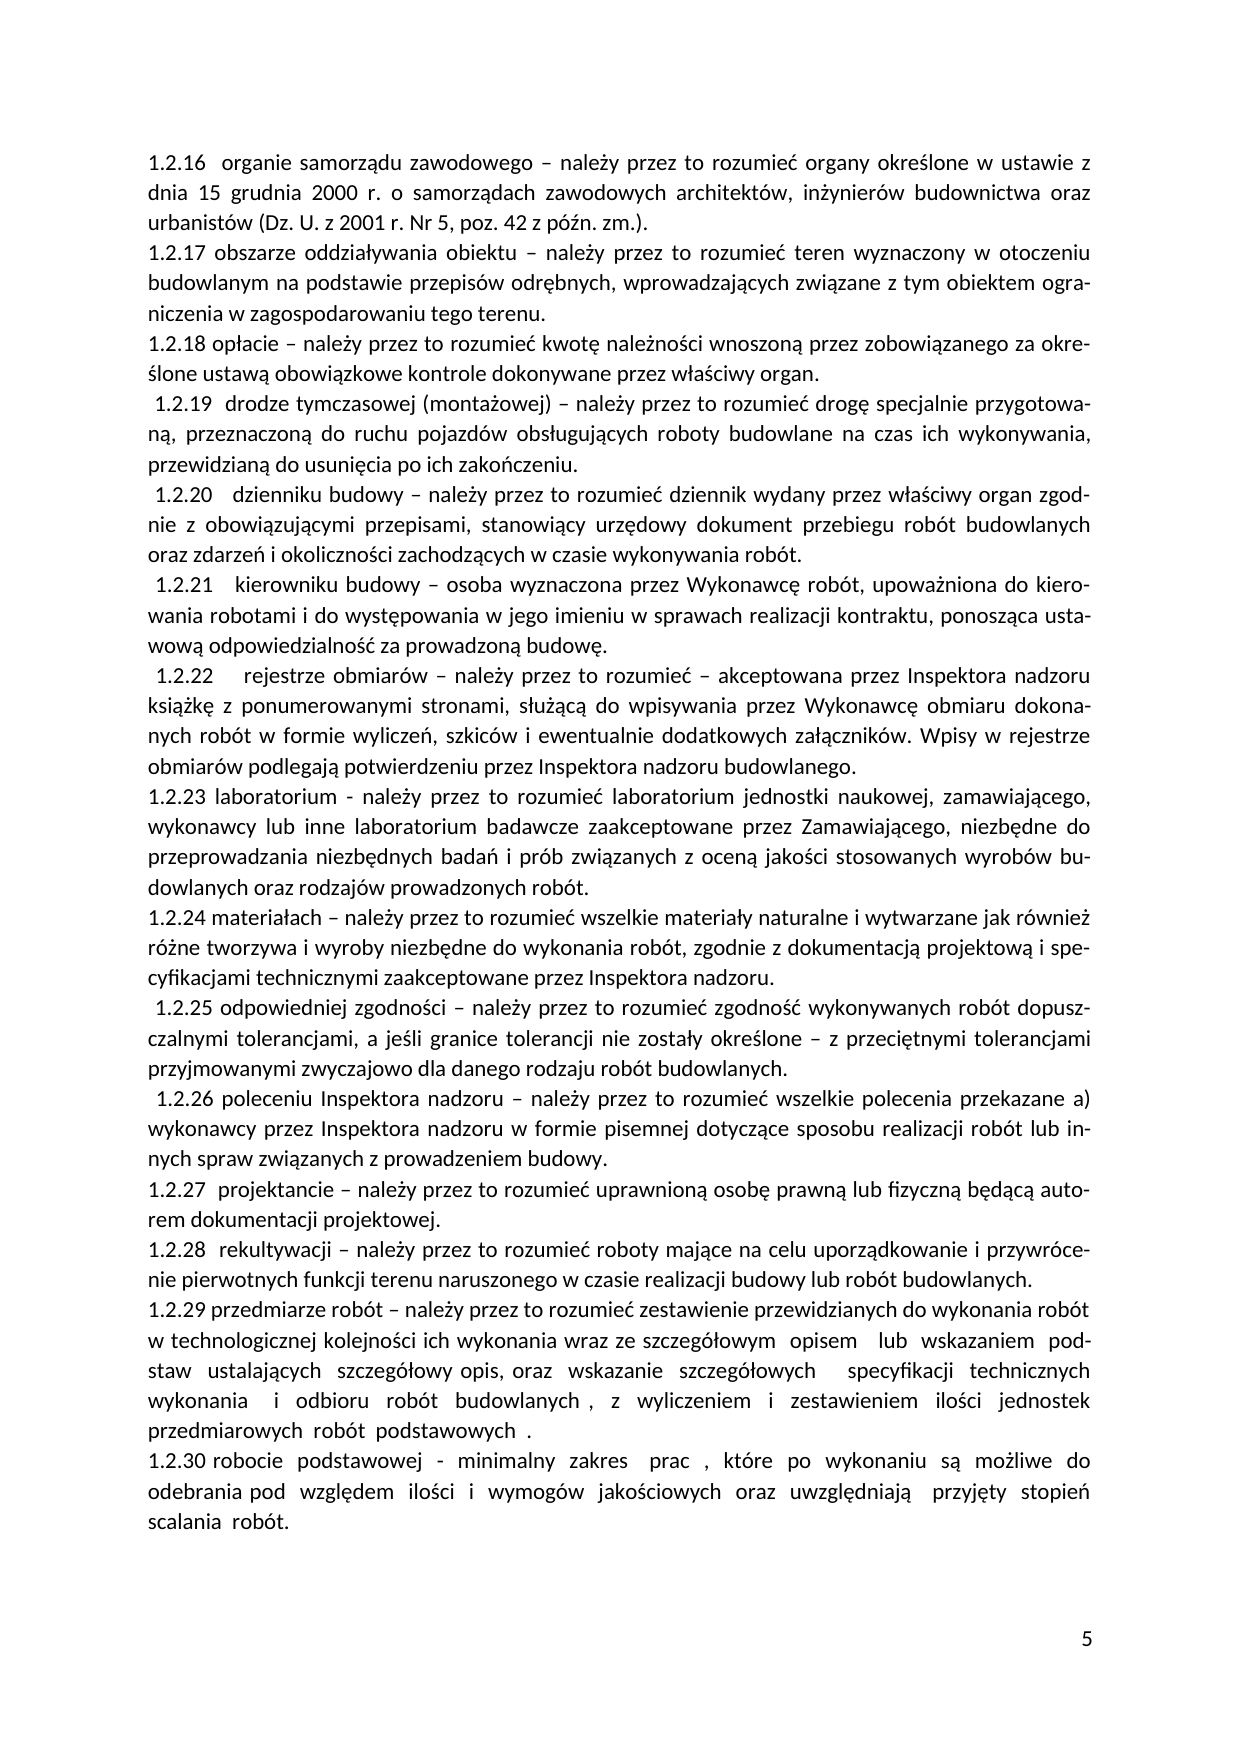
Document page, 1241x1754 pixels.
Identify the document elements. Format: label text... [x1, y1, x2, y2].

text 1.2.27 projektancie – należy przez to rozumieć uprawnioną osobę prawną lub fizyczną będącą auto- rem dokumentacji projektowej. [148, 1175, 1093, 1233]
text 1.2.28 rekultywacji – należy przez to rozumieć roboty mające na celu uporządkowanie i przywróce- nie pierwotnych funkcji terenu naruszonego w czasie realizacji budowy lub robót budowlanych. [148, 1235, 1093, 1293]
text 1.2.24 materiałach – należy przez to rozumieć wszelkie materiały naturalne i wytwarzane jak również różne tworzywa i wyroby niezbędne do wykonania robót, zgodnie z dokumentacją projektową i spe- cyfikacjami technicznymi zaakceptowane przez Inspektora nadzoru. [148, 903, 1093, 991]
text 1.2.19 drodze tymczasowej (montażowej) – należy przez to rozumieć drogę specjalnie przygotowa- ną, przeznaczoną do ruchu pojazdów obsługujących roboty budowlane na czas ich wykonywania, przewidzianą do usunięcia po ich zakończeniu. [148, 389, 1093, 478]
text 1.2.23 laboratorium - należy przez to rozumieć laboratorium jednostki naukowej, zamawiającego, wykonawcy lub inne laboratorium badawcze zaakceptowane przez Zamawiającego, niezbędne do przeprowadzania niezbędnych badań i prób związanych z oceną jakości stosowanych wyrobów bu- dowlanych oraz rodzajów prowadzonych robót. [148, 782, 1093, 901]
text 1.2.22 rejestrze obmiarów – należy przez to rozumieć – akceptowana przez Inspektora nadzoru książkę z ponumerowanymi stronami, służącą do wpisywania przez Wykonawcę obmiaru dokona- nych robót w formie wyliczeń, szkiców i ewentualnie dodatkowych załączników. Wpisy w rejestrze obmiarów podlegają potwierdzeniu przez Inspektora nadzoru budowlanego. [148, 661, 1093, 780]
text w technologicznej kolejności ich wykonania wraz ze szczegółowym opisem lub wskazaniem pod- staw ustalających szczegółowy opis, oraz wskazanie szczegółowych specyfikacji technicznych wykonania i odbioru robót budowlanych , z wyliczeniem i zestawieniem ilości jednostek przedmiarowych robót podstawowych . [148, 1326, 1093, 1444]
text 1.2.16 organie samorządu zawodowego – należy przez to rozumieć organy określone w ustawie z dnia 15 grudnia 2000 r. o samorządach zawodowych architektów, inżynierów budownictwa oraz urbanistów (Dz. U. z 2001 r. Nr 5, poz. 42 z późn. zm.). [148, 148, 1093, 236]
text 1.2.25 odpowiedniej zgodności – należy przez to rozumieć zgodność wykonywanych robót dopusz- czalnymi tolerancjami, a jeśli granice tolerancji nie zostały określone – z przeciętnymi tolerancjami przyjmowanymi zwyczajowo dla danego rodzaju robót budowlanych. [148, 993, 1093, 1082]
text 1.2.26 poleceniu Inspektora nadzoru – należy przez to rozumieć wszelkie polecenia przekazane a) wykonawcy przez Inspektora nadzoru w formie pisemnej dotyczące sposobu realizacji robót lub in- nych spraw związanych z prowadzeniem budowy. [148, 1084, 1093, 1172]
text 1.2.18 opłacie – należy przez to rozumieć kwotę należności wnoszoną przez zobowiązanego za okre- ślone ustawą obowiązkowe kontrole dokonywane przez właściwy organ. [148, 329, 1093, 387]
text 1.2.30 robocie podstawowej - minimalny zakres prac , które po wykonaniu są możliwe do odebrania pod względem ilości i wymogów jakościowych oraz uwzględniają przyjęty stopień scalania robót. [148, 1447, 1093, 1535]
text 1.2.17 obszarze oddziaływania obiektu – należy przez to rozumieć teren wyznaczony w otoczeniu budowlanym na podstawie przepisów odrębnych, wprowadzających związane z tym obiektem ogra- niczenia w zagospodarowaniu tego terenu. [148, 238, 1093, 327]
text 1.2.29 przedmiarze robót – należy przez to rozumieć zestawienie przewidzianych do wykonania robót [148, 1296, 1093, 1323]
text 1.2.20 dzienniku budowy – należy przez to rozumieć dziennik wydany przez właściwy organ zgod- nie z obowiązującymi przepisami, stanowiący urzędowy dokument przebiegu robót budowlanych oraz zdarzeń i okoliczności zachodzących w czasie wykonywania robót. [148, 480, 1093, 568]
text 1.2.21 kierowniku budowy – osoba wyznaczona przez Wykonawcę robót, upoważniona do kiero- wania robotami i do występowania w jego imieniu w sprawach realizacji kontraktu, ponosząca usta- wową odpowiedzialność za prowadzoną budowę. [148, 571, 1093, 659]
